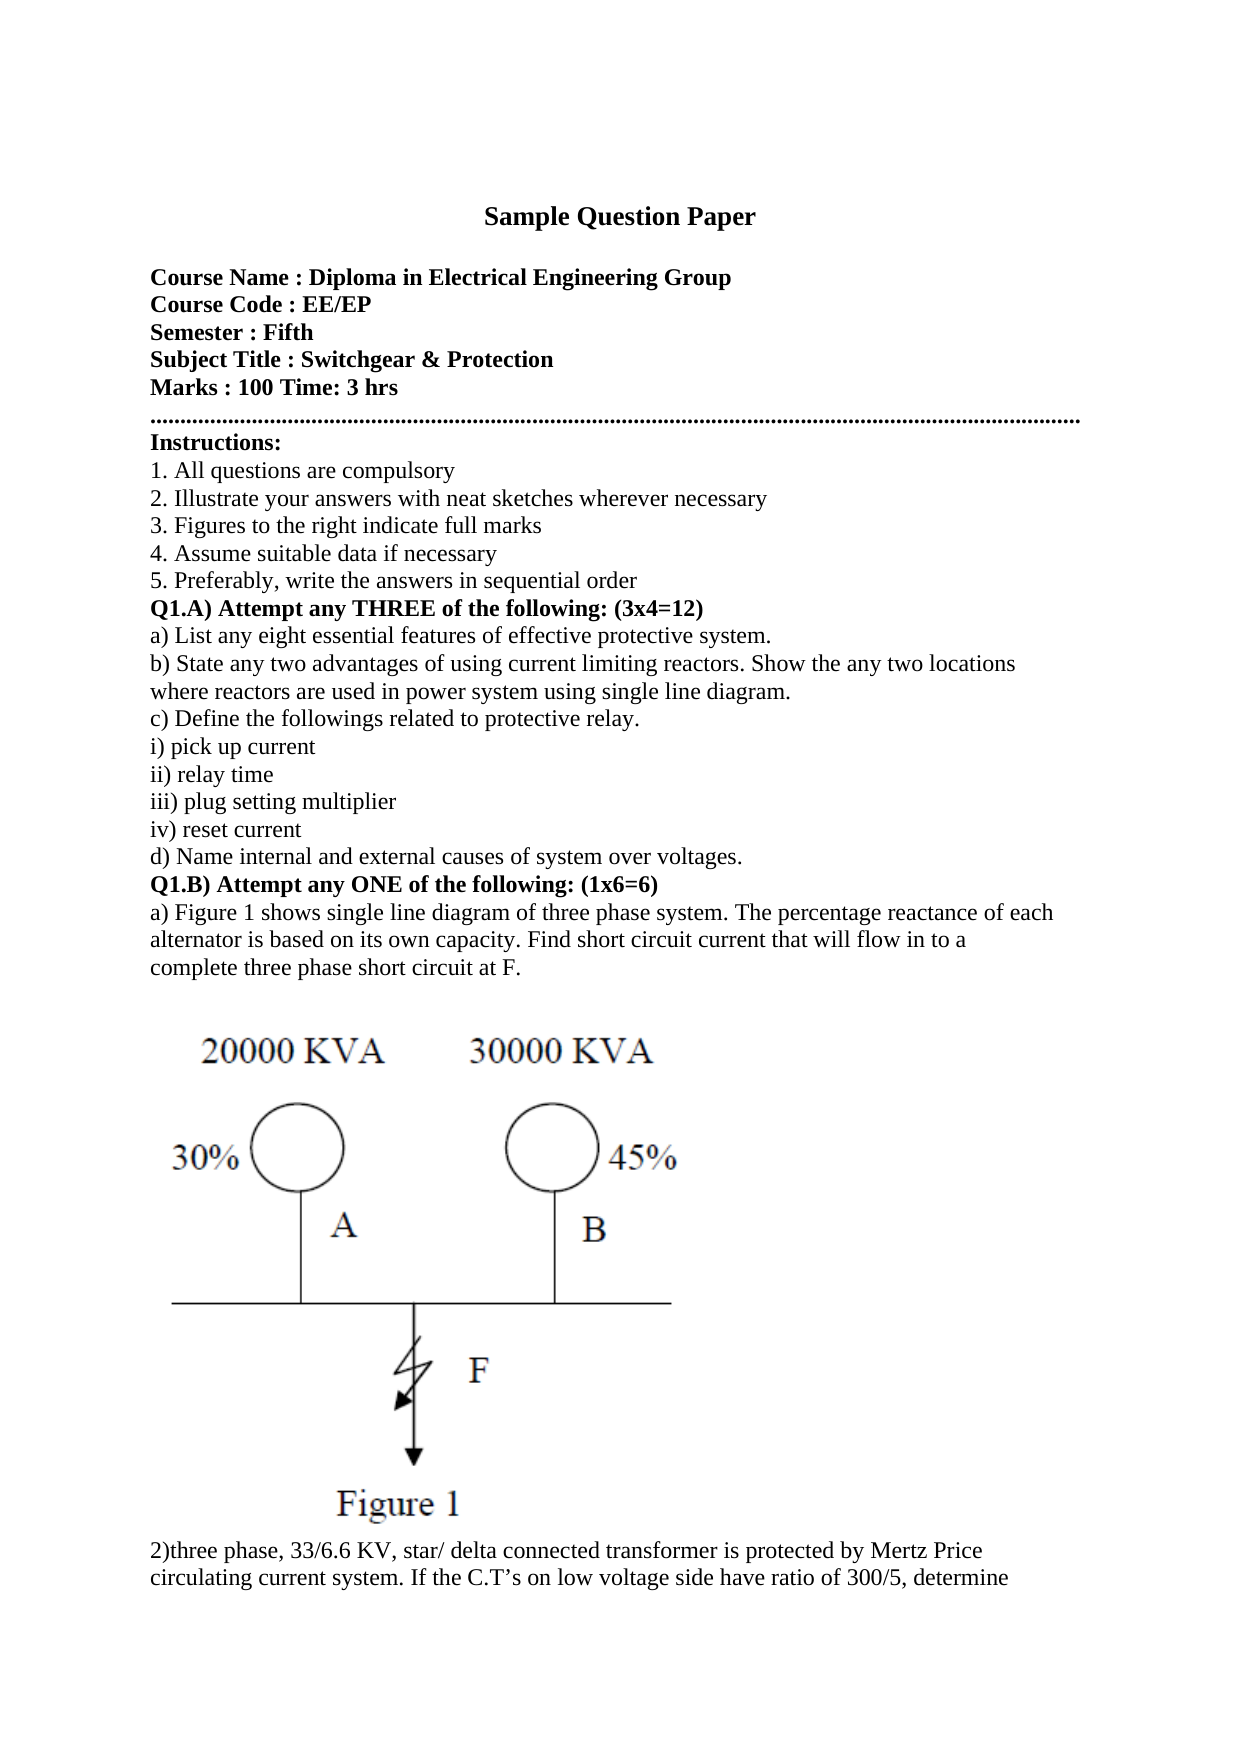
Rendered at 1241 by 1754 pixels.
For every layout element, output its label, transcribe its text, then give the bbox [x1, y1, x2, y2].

text d) Name internal and external causes of system over voltages. [150, 842, 1090, 870]
text alternator is based on its own capacity. Find short circuit current that will flow in to a [150, 925, 1090, 953]
text Subject Title : Switchgear & Protection [150, 346, 1090, 373]
text iv) reset current [150, 815, 1090, 842]
text Course Code : EE/EP [150, 290, 1090, 318]
text 1. All questions are compulsory [150, 456, 1090, 483]
text circulating current system. If the C.T’s on low voltage side have ratio of 300/5, determine [150, 1563, 1090, 1591]
text 4. Assume suitable data if necessary [150, 539, 1090, 566]
text 3. Figures to the right indicate full marks [150, 511, 1090, 539]
text ............................................................................................................................................................Instructions: [150, 401, 1090, 456]
text Q1.B) Attempt any ONE of the following: (1x6=6) [150, 870, 1090, 898]
text iii) plug setting multiplier [150, 787, 1090, 815]
text 5. Preferably, write the answers in sequential order [150, 566, 1090, 594]
text 2. Illustrate your answers with neat sketches wherever necessary [150, 483, 1090, 511]
text ii) relay time [150, 759, 1090, 787]
text 2)three phase, 33/6.6 KV, star/ delta connected transformer is protected by Mertz Price [150, 1536, 1090, 1563]
text Marks : 100 Time: 3 hrs [150, 373, 1090, 401]
text a) Figure 1 shows single line diagram of three phase system. The percentage reactance of each [150, 898, 1090, 925]
text i) pick up current [150, 732, 1090, 759]
text b) State any two advantages of using current limiting reactors. Show the any two locations [150, 649, 1090, 677]
text Semester : Fifth [150, 318, 1090, 346]
text Q1.A) Attempt any THREE of the following: (3x4=12) [150, 594, 1090, 622]
text where reactors are used in power system using single line diagram. [150, 677, 1090, 704]
text c) Define the followings related to protective relay. [150, 704, 1090, 732]
text complete three phase short circuit at F. [150, 953, 1090, 980]
text a) List any eight essential features of effective protective system. [150, 622, 1090, 649]
text Sample Question Paper [150, 200, 1090, 232]
text Course Name : Diploma in Electrical Engineering Group [150, 263, 1090, 290]
